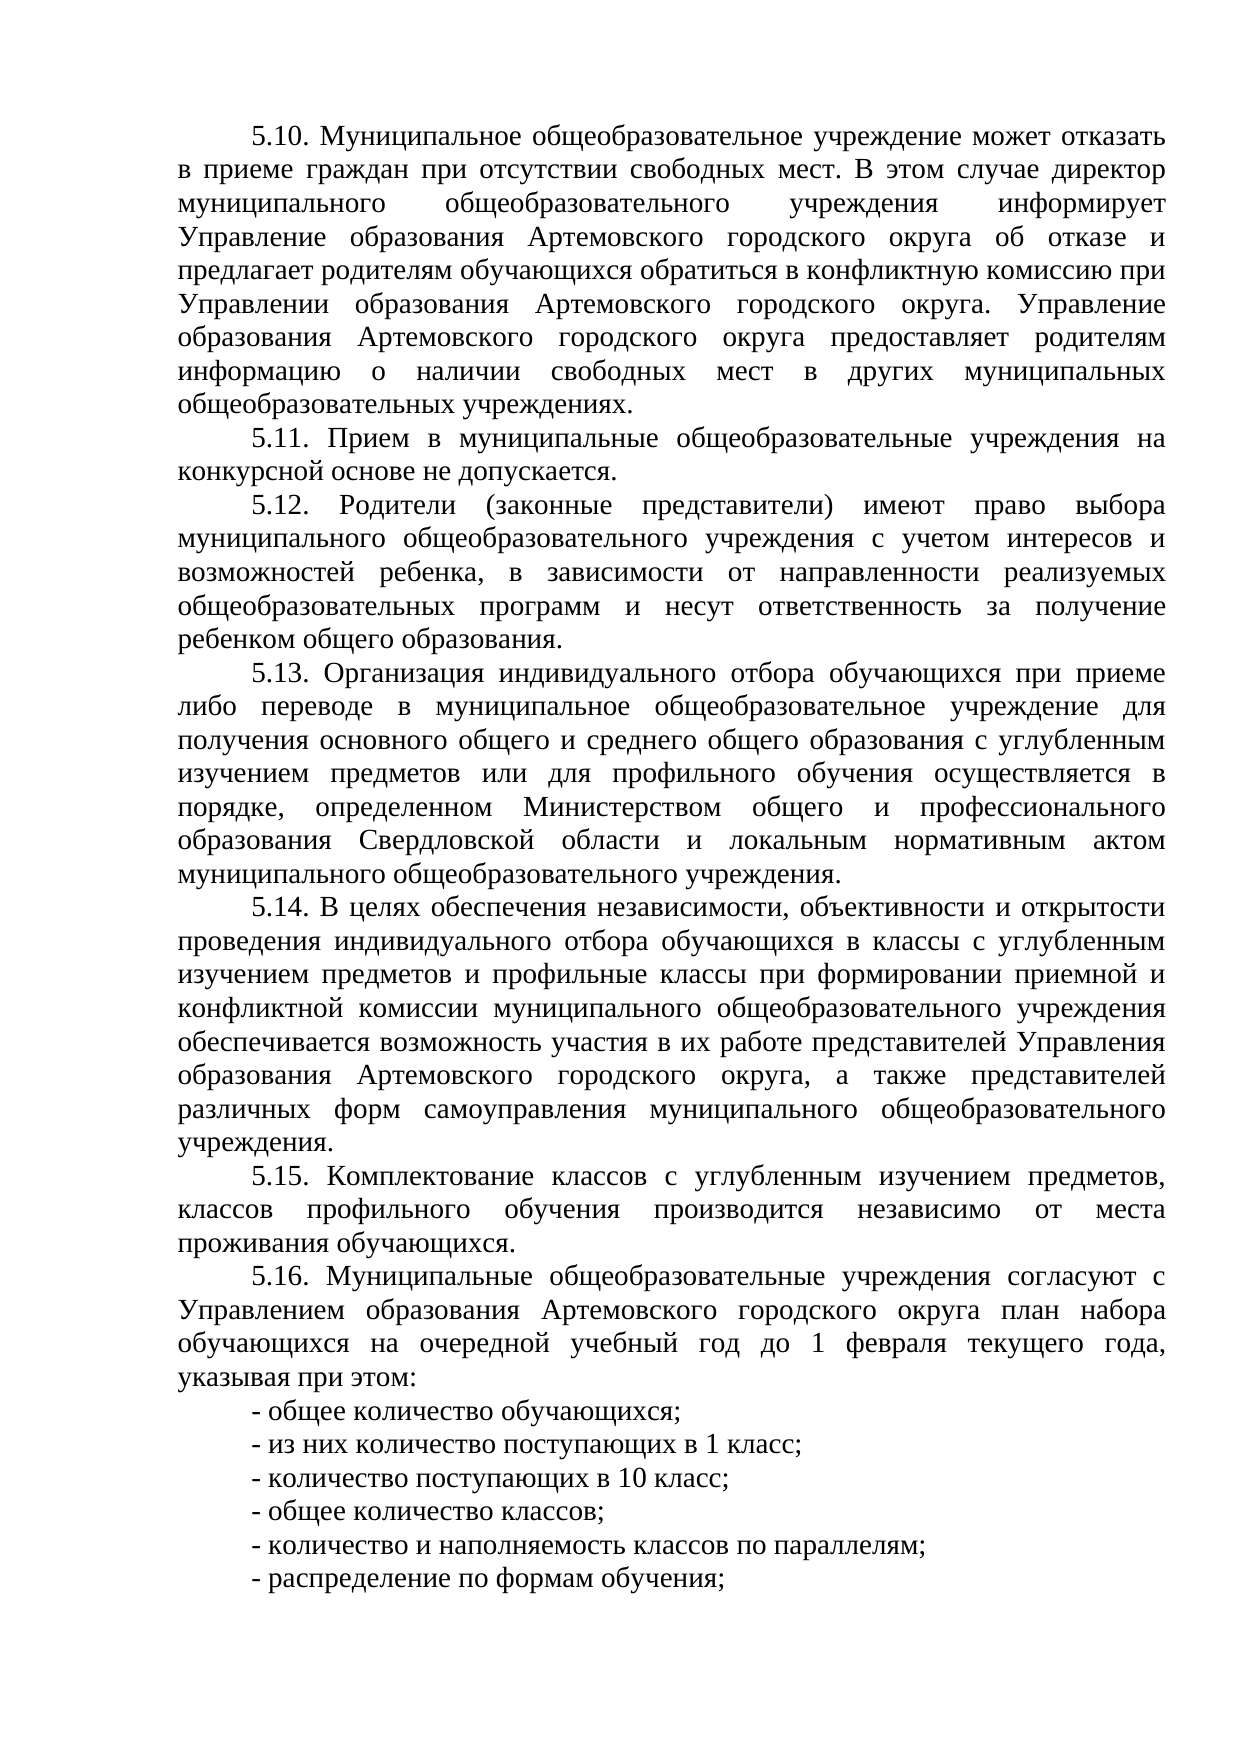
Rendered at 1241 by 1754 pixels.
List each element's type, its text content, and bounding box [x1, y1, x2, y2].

text 5.10. Муниципальное общеобразовательное учреждение может отказать в приеме граждан при отсутствии свободных мест. В этом случае директор муниципального общеобразовательного учреждения информирует Управление образования Артемовского городского округа об отказе и предлагает родителям обучающихся обратиться в конфликтную комиссию при Управлении образования Артемовского городского округа. Управление образования Артемовского городского округа предоставляет родителям информацию о наличии свободных мест в других муниципальных общеобразовательных учреждениях. [177, 118, 1167, 420]
text 5.16. Муниципальные общеобразовательные учреждения согласуют с Управлением образования Артемовского городского округа план набора обучающихся на очередной учебный год до 1 февраля текущего года, указывая при этом: [177, 1258, 1167, 1393]
text 5.13. Организация индивидуального отбора обучающихся при приеме либо переводе в муниципальное общеобразовательное учреждение для получения основного общего и среднего общего образования с углубленным изучением предметов или для профильного обучения осуществляется в порядке, определенном Министерством общего и профессионального образования Свердловской области и локальным нормативным актом муниципального общеобразовательного учреждения. [177, 655, 1167, 889]
text - распределение по формам обучения; [177, 1560, 1167, 1594]
text 5.12. Родители (законные представители) имеют право выбора муниципального общеобразовательного учреждения с учетом интересов и возможностей ребенка, в зависимости от направленности реализуемых общеобразовательных программ и несут ответственность за получение ребенком общего образования. [177, 487, 1167, 655]
text - общее количество обучающихся; [177, 1393, 1167, 1426]
text - общее количество классов; [177, 1493, 1167, 1527]
text - из них количество поступающих в 1 класс; [177, 1426, 1167, 1460]
text - количество поступающих в 10 класс; [177, 1460, 1167, 1493]
text 5.14. В целях обеспечения независимости, объективности и открытости проведения индивидуального отбора обучающихся в классы с углубленным изучением предметов и профильные классы при формировании приемной и конфликтной комиссии муниципального общеобразовательного учреждения обеспечивается возможность участия в их работе представителей Управления образования Артемовского городского округа, а также представителей различных форм самоуправления муниципального общеобразовательного учреждения. [177, 889, 1167, 1158]
text - количество и наполняемость классов по параллелям; [177, 1527, 1167, 1560]
text 5.11. Прием в муниципальные общеобразовательные учреждения на конкурсной основе не допускается. [177, 420, 1167, 487]
text 5.15. Комплектование классов с углубленным изучением предметов, классов профильного обучения производится независимо от места проживания обучающихся. [177, 1158, 1167, 1258]
